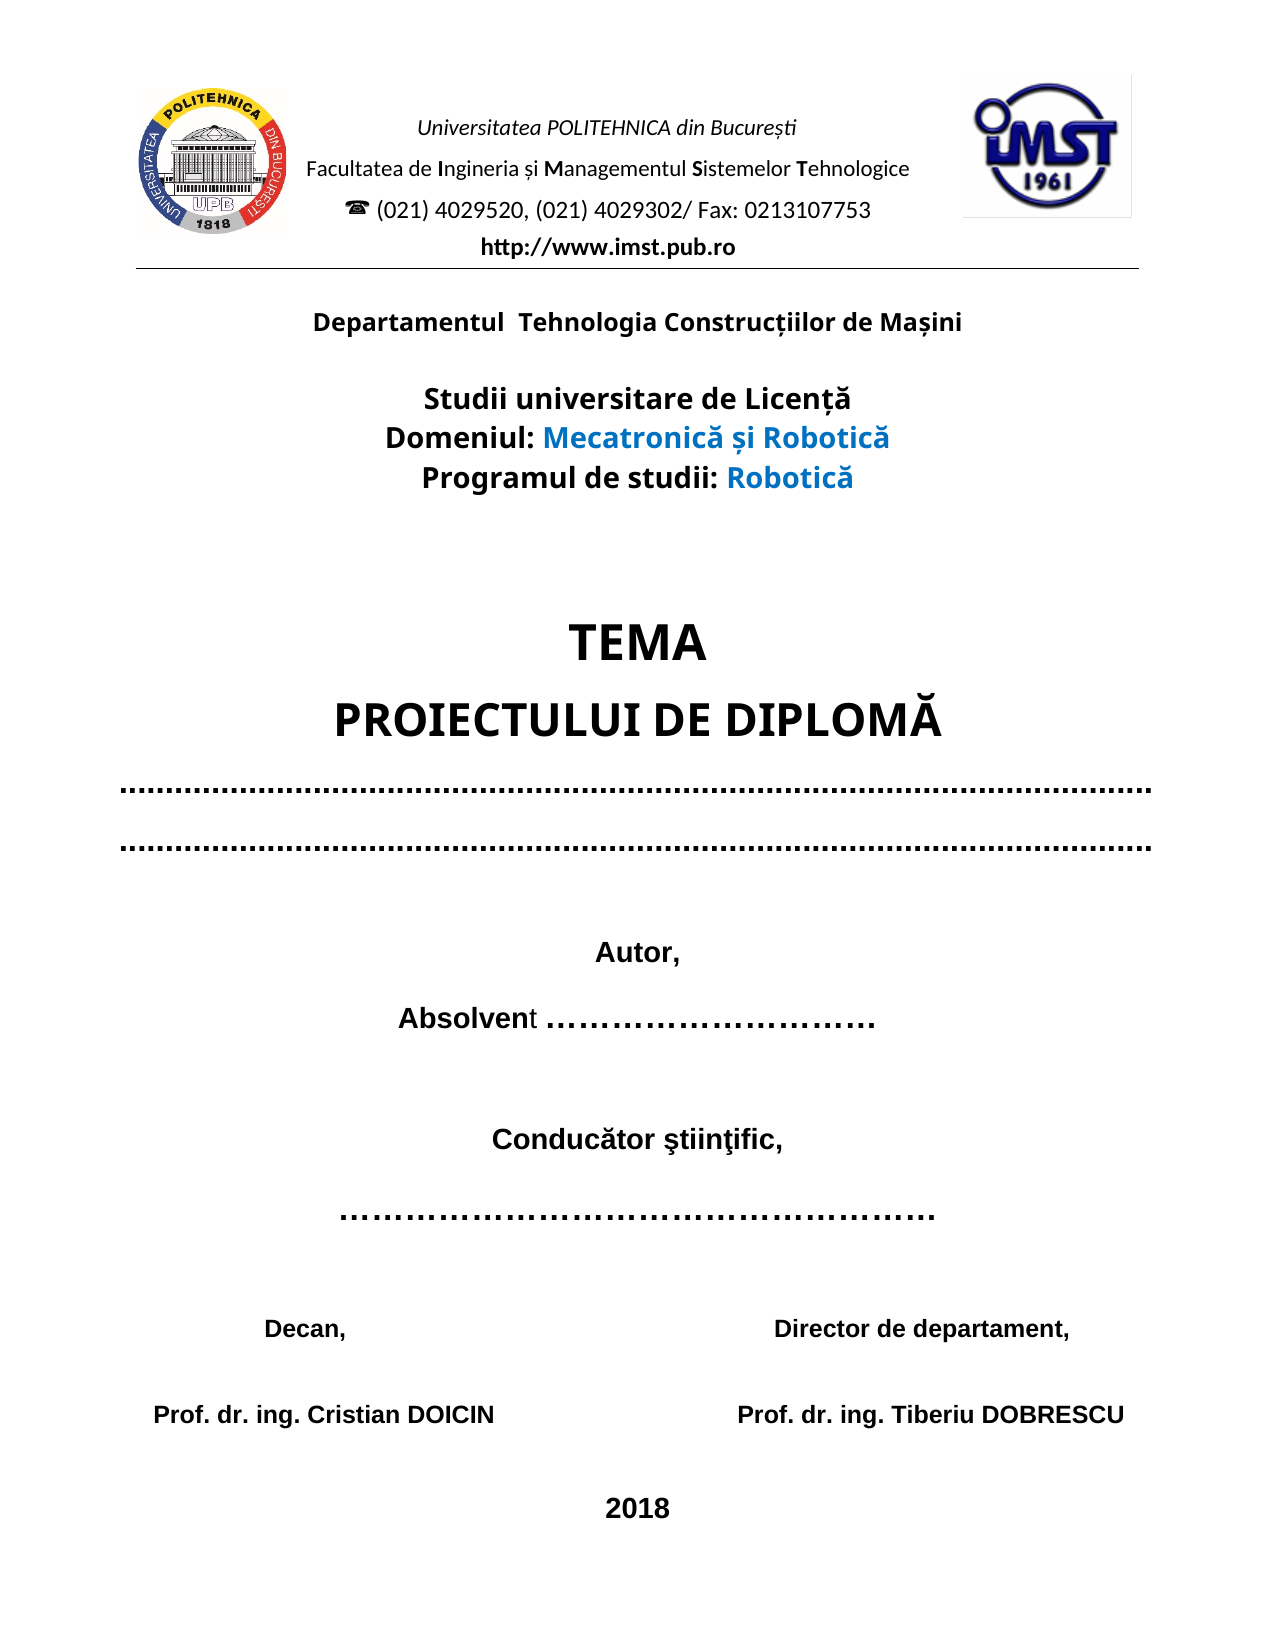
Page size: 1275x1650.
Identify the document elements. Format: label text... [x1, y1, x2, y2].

table_header [136, 89, 298, 268]
text Decan, Director de departament, [118, 1313, 1156, 1342]
table_header [918, 89, 1139, 268]
text Programul de studii: Robotică [118, 457, 1156, 497]
text Autor, [118, 935, 1156, 968]
text TEMA [118, 607, 1156, 675]
text PROIECTULUI DE DIPLOMĂ [118, 687, 1156, 749]
table_header Universitatea POLITEHNICA din Bucureşti Facultatea de Ingineria şi Managementul Sistemelor Tehnologice (021) 4029520, (021) 4029302/ Fax: 0213107753 http://www.imst.pub.ro [298, 89, 918, 268]
text Absolvent ………………………… [118, 997, 1156, 1036]
text Conducător ştiinţific, [118, 1122, 1156, 1155]
text Prof. dr. ing. Cristian DOICIN Prof. dr. ing. Tiberiu DOBRESCU [118, 1400, 1156, 1428]
text ……………………………………………… [118, 1189, 1156, 1227]
text ................................................................................................................................................................................................................................ [118, 762, 1156, 858]
text Departamentul Tehnologia Construcțiilor de Mașini [118, 304, 1156, 338]
picture [138, 88, 287, 234]
text 2018 [118, 1491, 1156, 1524]
text Domeniul: Mecatronică și Robotică [118, 418, 1156, 457]
text Studii universitare de Licenţă [118, 378, 1156, 418]
picture [962, 75, 1133, 219]
